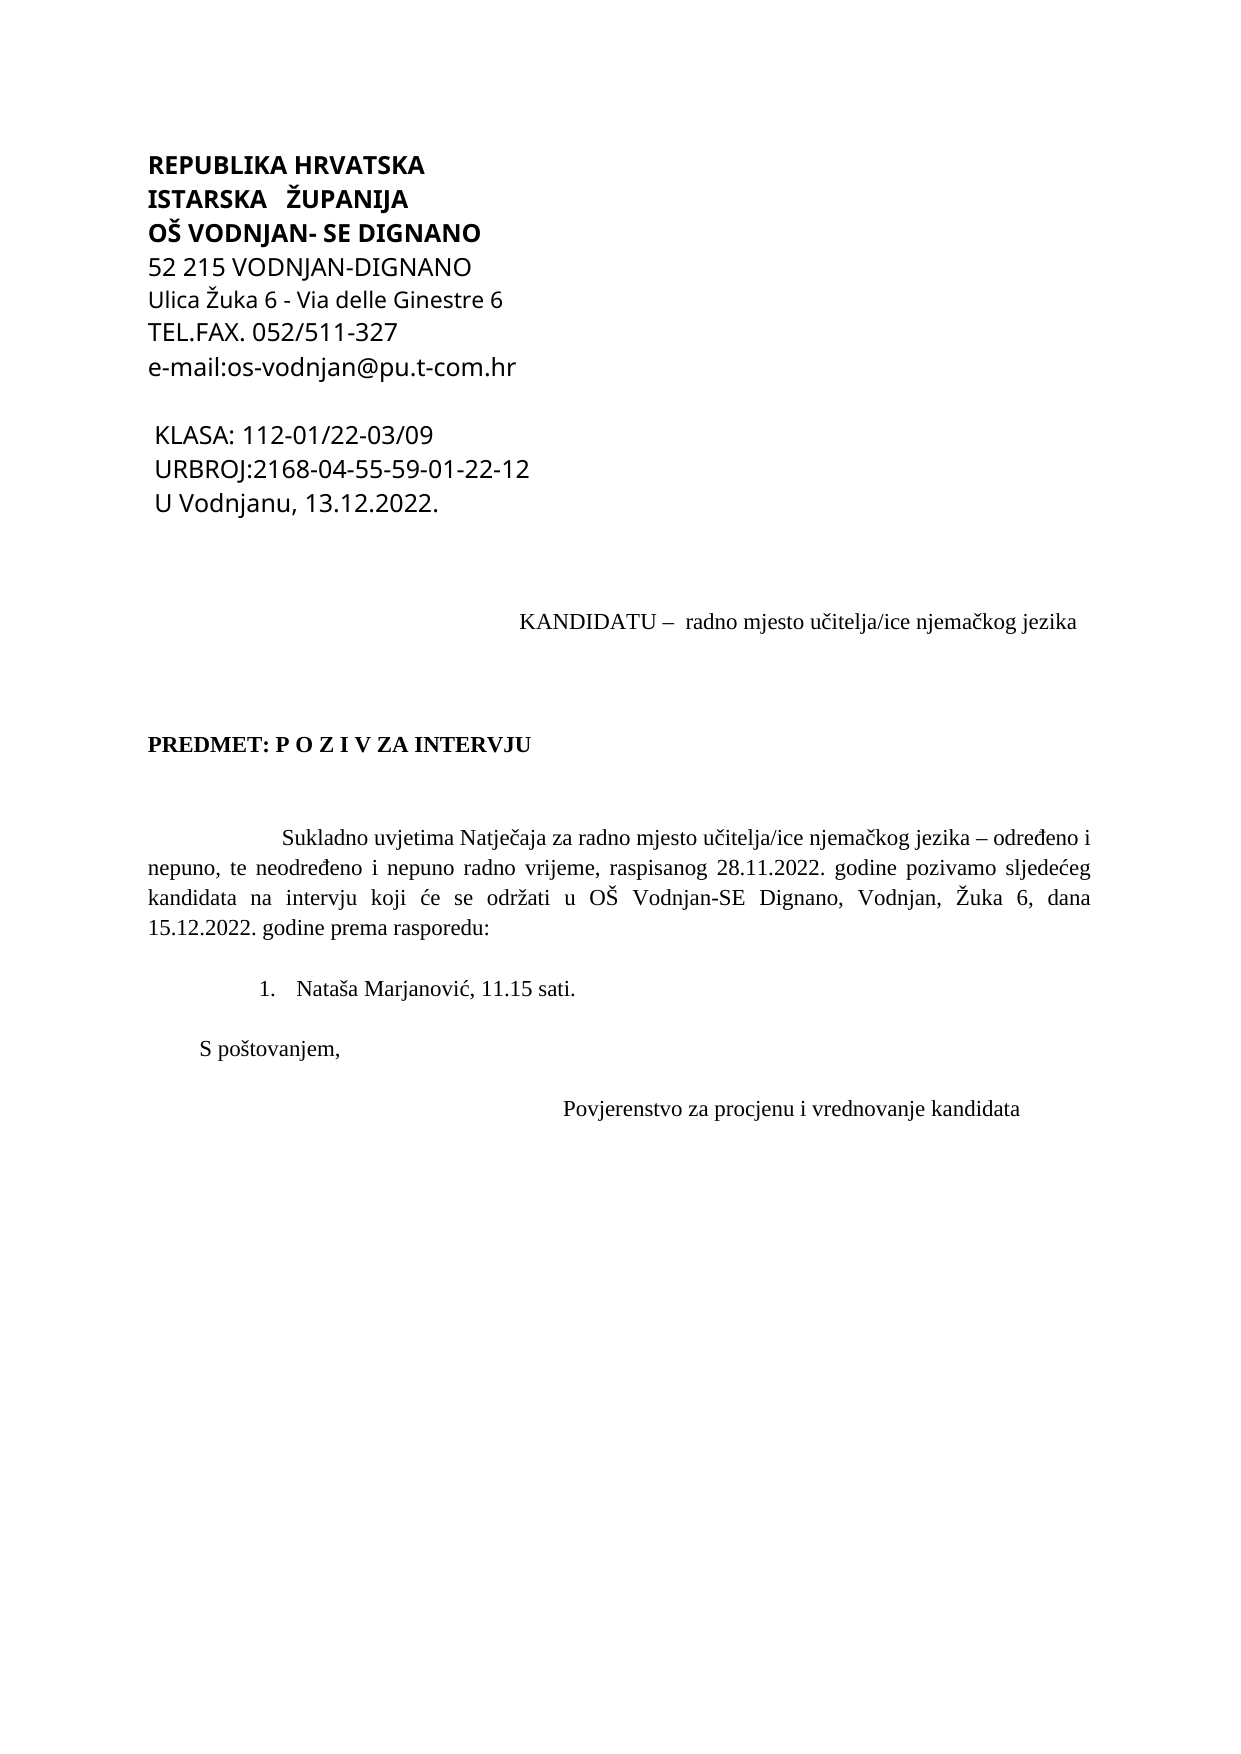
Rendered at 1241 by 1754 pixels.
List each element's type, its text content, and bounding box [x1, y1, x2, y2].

text Povjerenstvo za procjenu i vrednovanje kandidata [148, 1096, 1093, 1122]
text e-mail:os-vodnjan@pu.t-com.hr [148, 349, 596, 383]
text OŠ VODNJAN- SE DIGNANO [148, 216, 596, 250]
text REPUBLIKA HRVATSKA [148, 148, 596, 182]
text KANDIDATU – radno mjesto učitelja/ice njemačkog jezika [148, 608, 1093, 634]
text U Vodnjanu, 13.12.2022. [148, 485, 1183, 519]
text S poštovanjem, [148, 1035, 1093, 1061]
text URBROJ:2168-04-55-59-01-22-12 [148, 451, 1093, 485]
text KLASA: 112-01/22-03/09 [148, 417, 1093, 451]
text Sukladno uvjetima Natječaja za radno mjesto učitelja/ice njemačkog jezika – određeno i nepuno, te neodređeno i nepuno radno vrijeme, raspisanog 28.11.2022. godine pozivamo sljedećeg kandidata na intervju koji će se održati u OŠ Vodnjan-SE Dignano, Vodnjan, Žuka 6, dana 15.12.2022. godine prema rasporedu: [148, 824, 1093, 941]
text Ulica Žuka 6 - Via delle Ginestre 6 [148, 284, 596, 315]
text 52 215 VODNJAN-DIGNANO [148, 250, 596, 284]
text PREDMET: P O Z I V ZA INTERVJU [148, 731, 1093, 757]
text ISTARSKA ŽUPANIJA [148, 182, 596, 216]
list Nataša Marjanović, 11.15 sati. [258, 975, 1093, 1001]
text TEL.FAX. 052/511-327 [148, 315, 596, 349]
